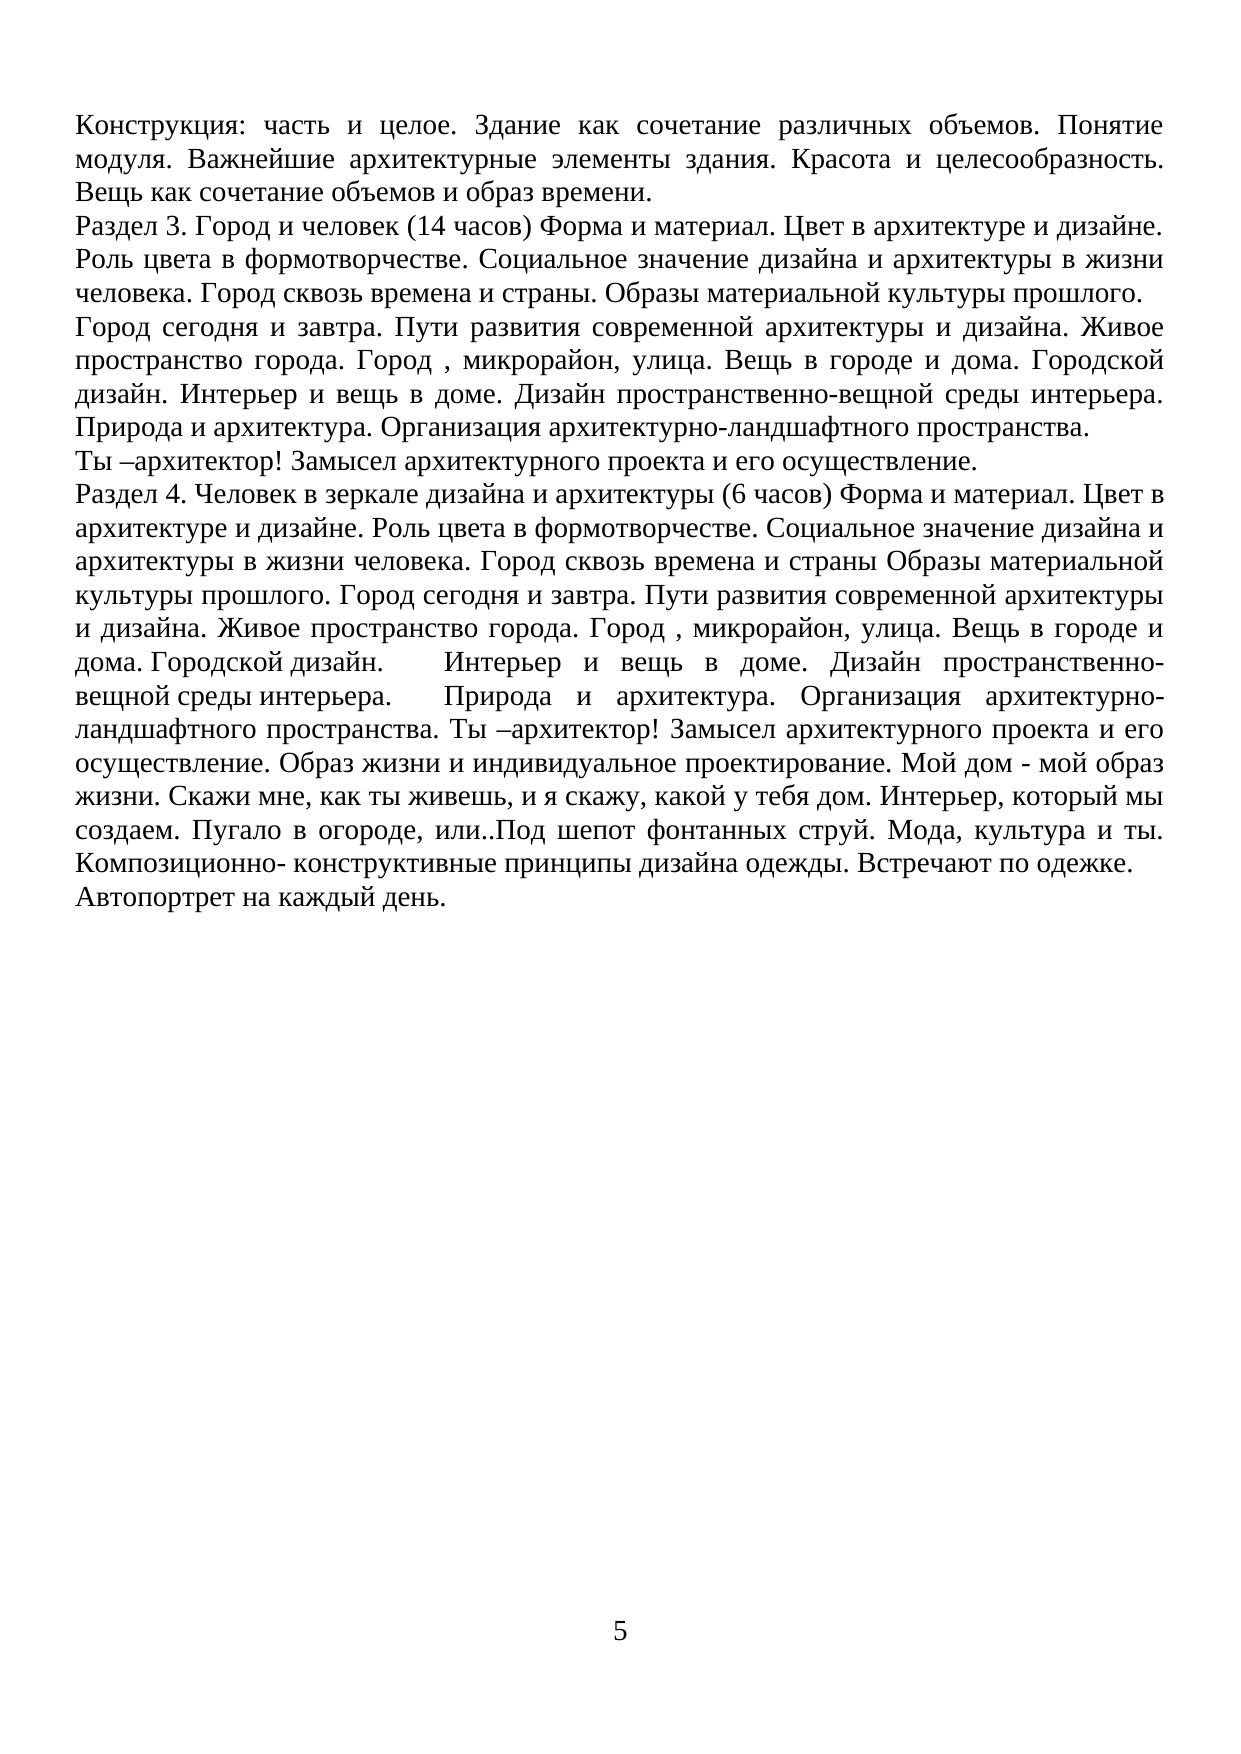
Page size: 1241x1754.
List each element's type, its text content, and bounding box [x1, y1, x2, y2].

text Город сегодня и завтра. Пути развития современной архитектуры и дизайна. Живое пространство города. Город , микрорайон, улица. Вещь в городе и дома. Городской дизайн. Интерьер и вещь в доме. Дизайн пространственно-вещной среды интерьера. Природа и архитектура. Организация архитектурно-ландшафтного пространства. [75, 309, 1165, 443]
text Автопортрет на каждый день. [75, 879, 1165, 912]
text Ты –архитектор! Замысел архитектурного проекта и его осуществление. [75, 443, 1165, 476]
text Раздел 3. Город и человек (14 часов) Форма и материал. Цвет в архитектуре и дизайне. Роль цвета в формотворчестве. Социальное значение дизайна и архитектуры в жизни человека. Город сквозь времена и страны. Образы материальной культуры прошлого. [75, 208, 1165, 309]
text Конструкция: часть и целое. Здание как сочетание различных объемов. Понятие модуля. Важнейшие архитектурные элементы здания. Красота и целесообразность. Вещь как сочетание объемов и образ времени. [75, 107, 1165, 208]
text Раздел 4. Человек в зеркале дизайна и архитектуры (6 часов) Форма и материал. Цвет в архитектуре и дизайне. Роль цвета в формотворчестве. Социальное значение дизайна и архитектуры в жизни человека. Город сквозь времена и страны Образы материальной культуры прошлого. Город сегодня и завтра. Пути развития современной архитектуры и дизайна. Живое пространство города. Город , микрорайон, улица. Вещь в городе и дома. Городской дизайн. Интерьер и вещь в доме. Дизайн пространственно-вещной среды интерьера. Природа и архитектура. Организация архитектурно-ландшафтного пространства. Ты –архитектор! Замысел архитектурного проекта и его осуществление. Образ жизни и индивидуальное проектирование. Мой дом - мой образ жизни. Скажи мне, как ты живешь, и я скажу, какой у тебя дом. Интерьер, который мы создаем. Пугало в огороде, или..Под шепот фонтанных струй. Мода, культура и ты. Композиционно- конструктивные принципы дизайна одежды. Встречают по одежке. [75, 476, 1165, 879]
